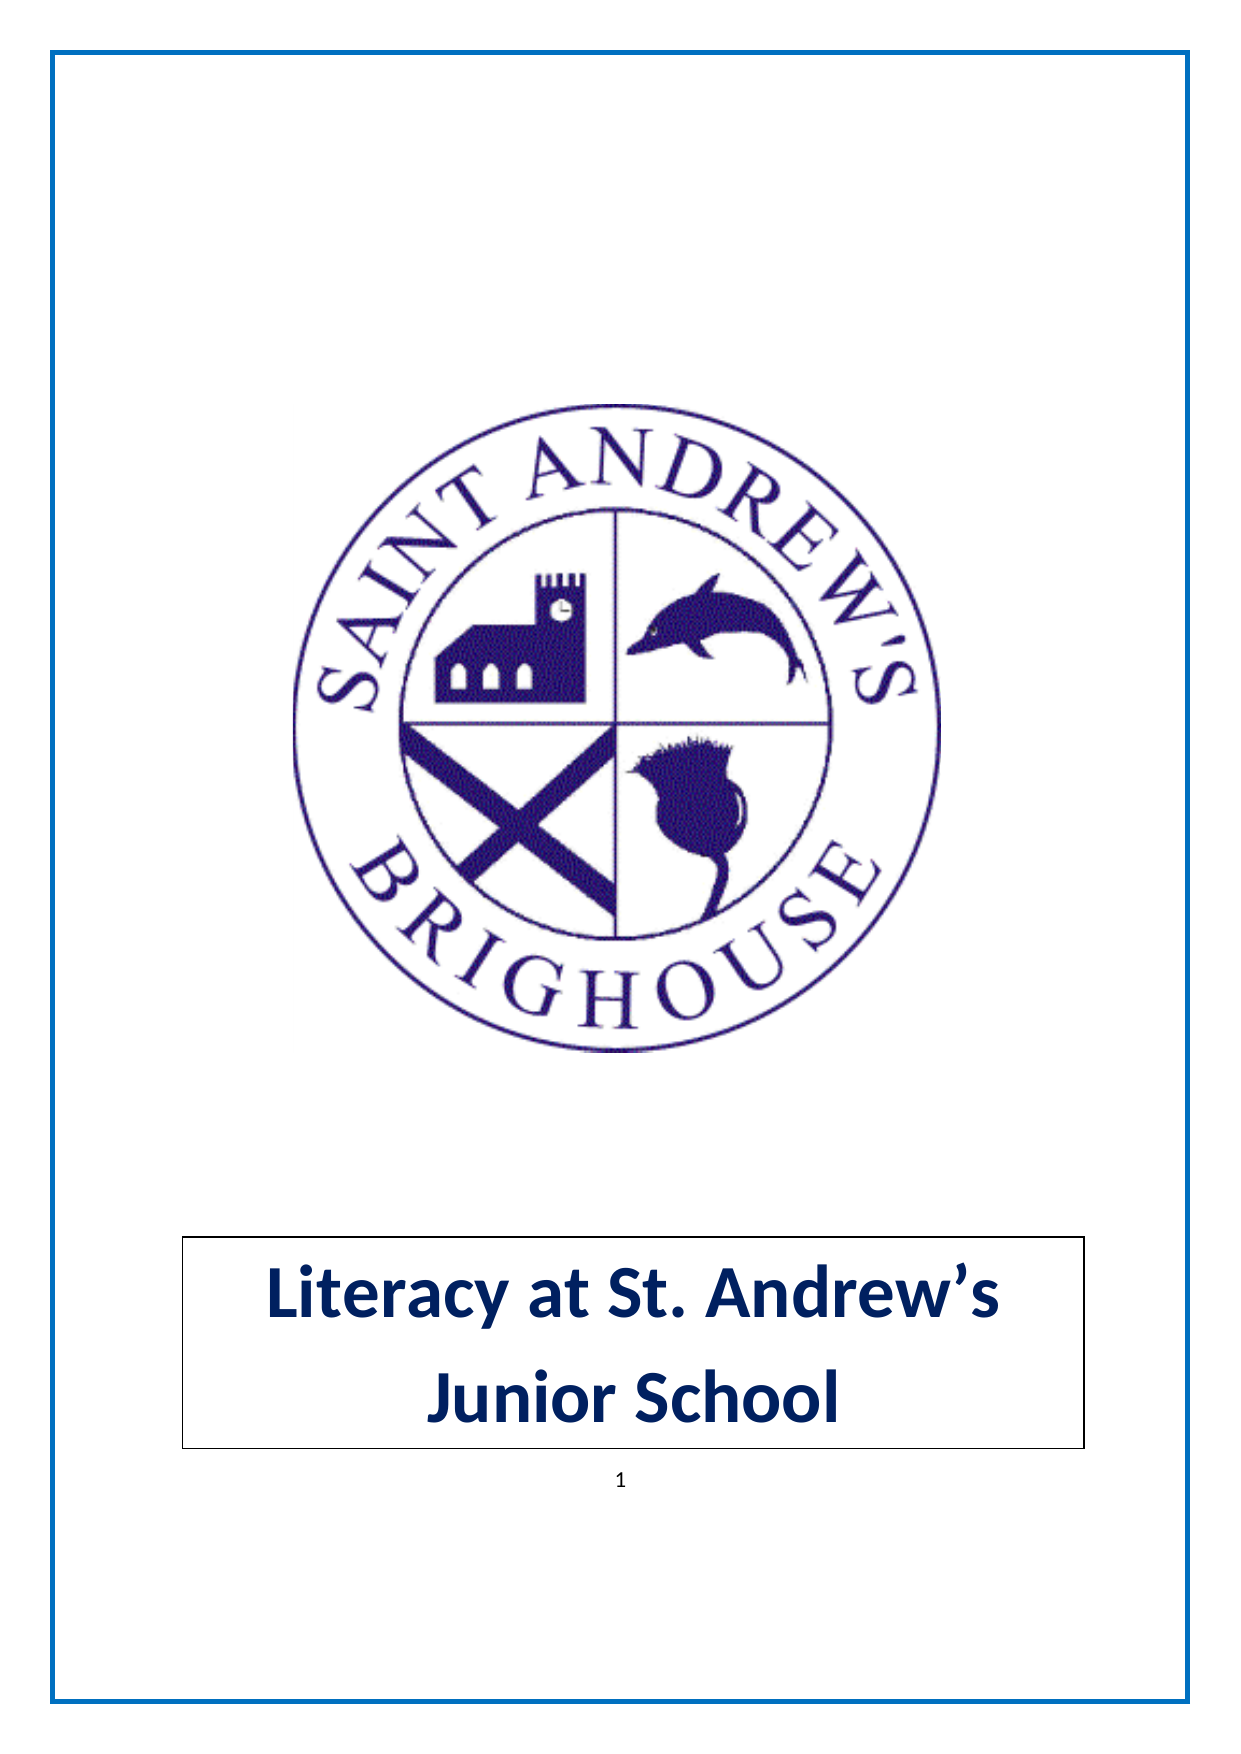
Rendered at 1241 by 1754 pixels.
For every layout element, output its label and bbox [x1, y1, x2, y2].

picture [292, 404, 941, 1053]
